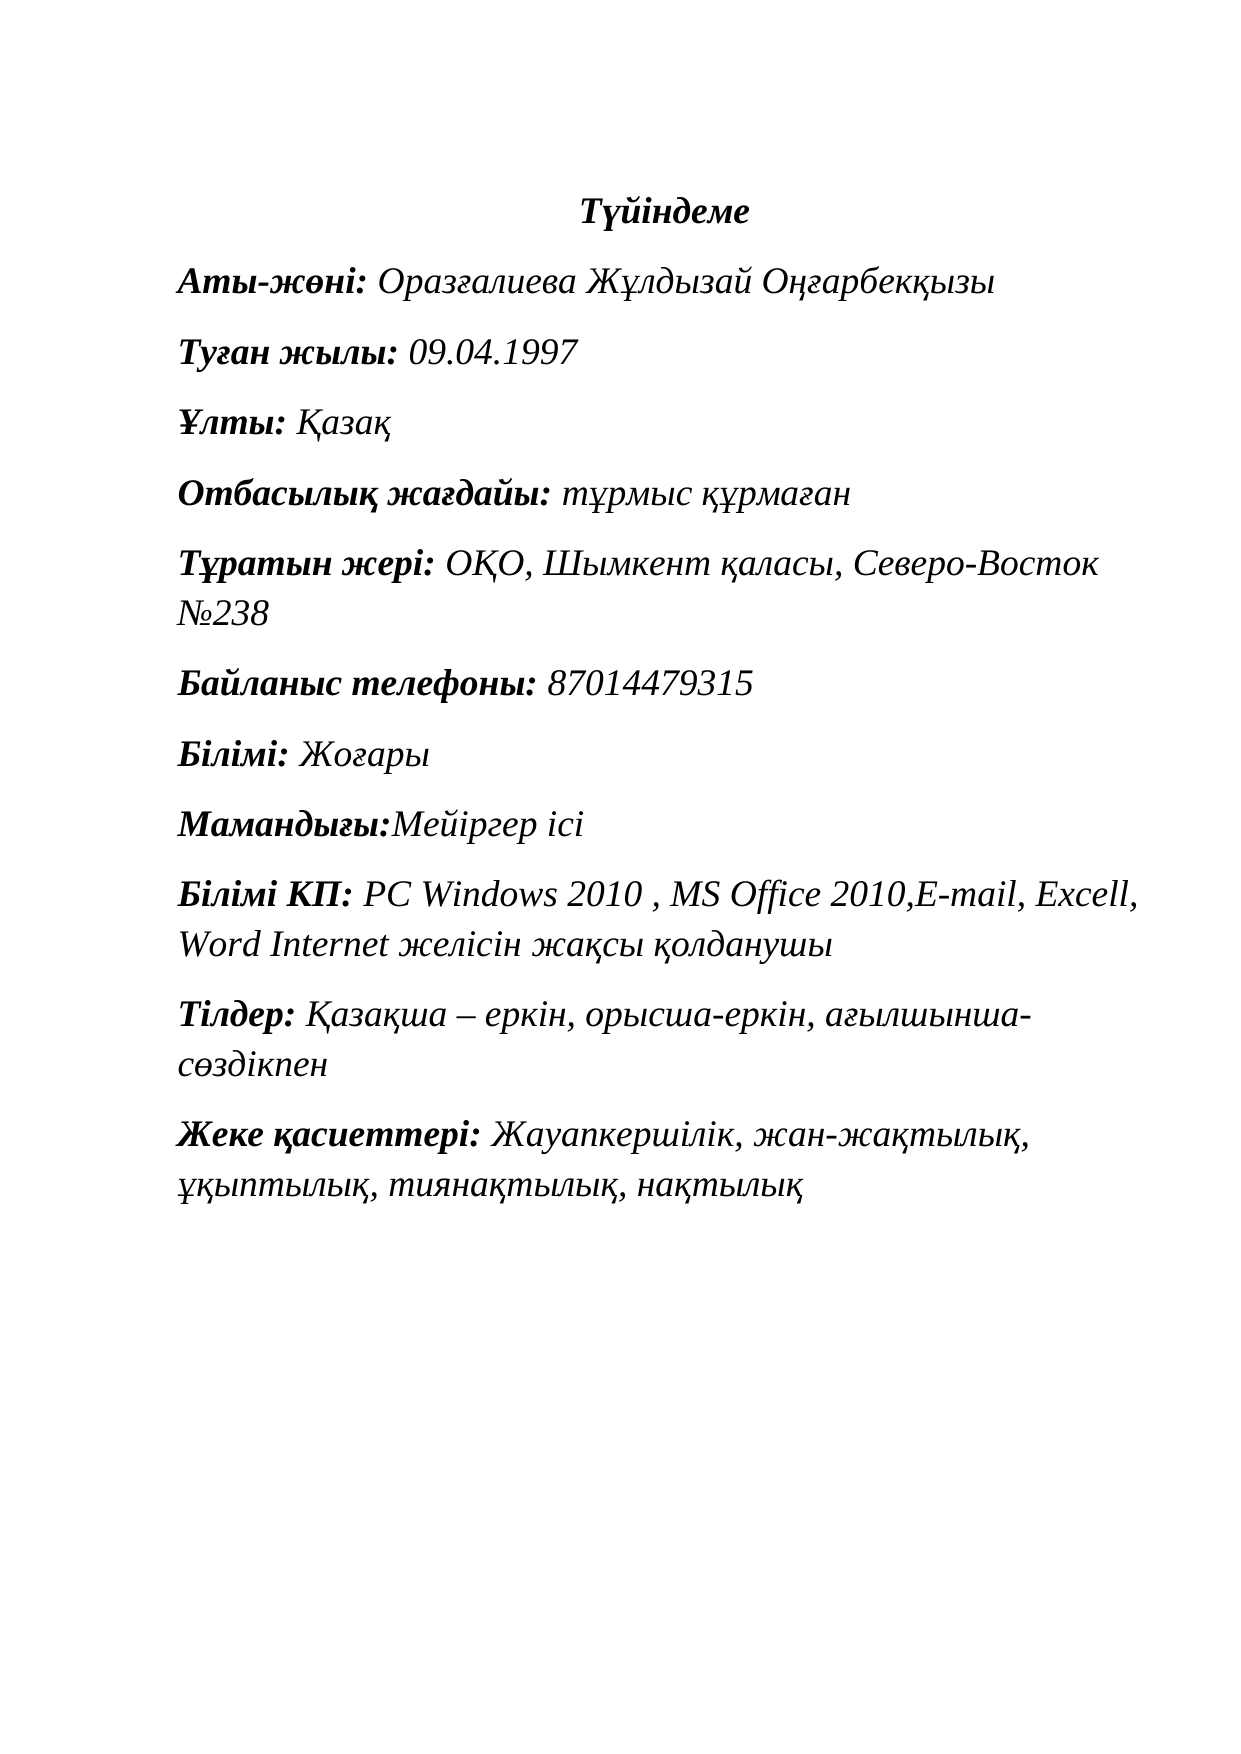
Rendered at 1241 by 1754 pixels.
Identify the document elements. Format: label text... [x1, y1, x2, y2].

text Аты-жөні: Оразғалиева Жұлдызай Оңғарбекқызы [177, 259, 1152, 302]
text Ұлты: Қазақ [177, 400, 1152, 443]
text Тұратын жері: ОҚО, Шымкент қаласы, Северо-Восток №238 [177, 541, 1152, 633]
text Байланыс телефоны: 87014479315 [177, 661, 1152, 704]
text Білімі: Жоғары [177, 731, 1152, 774]
text Түйіндеме [177, 188, 1152, 232]
text Жеке қасиеттері: Жауапкершілік, жан-жақтылық, ұқыптылық, тиянақтылық, нақтылық [177, 1112, 1152, 1204]
text Туған жылы: 09.04.1997 [177, 329, 1152, 372]
text Білімі КП: PC Windows 2010 , MS Office 2010,E-mail, Excell, Word Internet желісін жақсы қолданушы [177, 872, 1152, 964]
text Тілдер: Қазақша – еркін, орысша-еркін, ағылшынша-сөздікпен [177, 992, 1152, 1084]
text Мамандығы:Мейіргер ісі [177, 801, 1152, 844]
text Отбасылық жағдайы: тұрмыс құрмаған [177, 470, 1152, 513]
